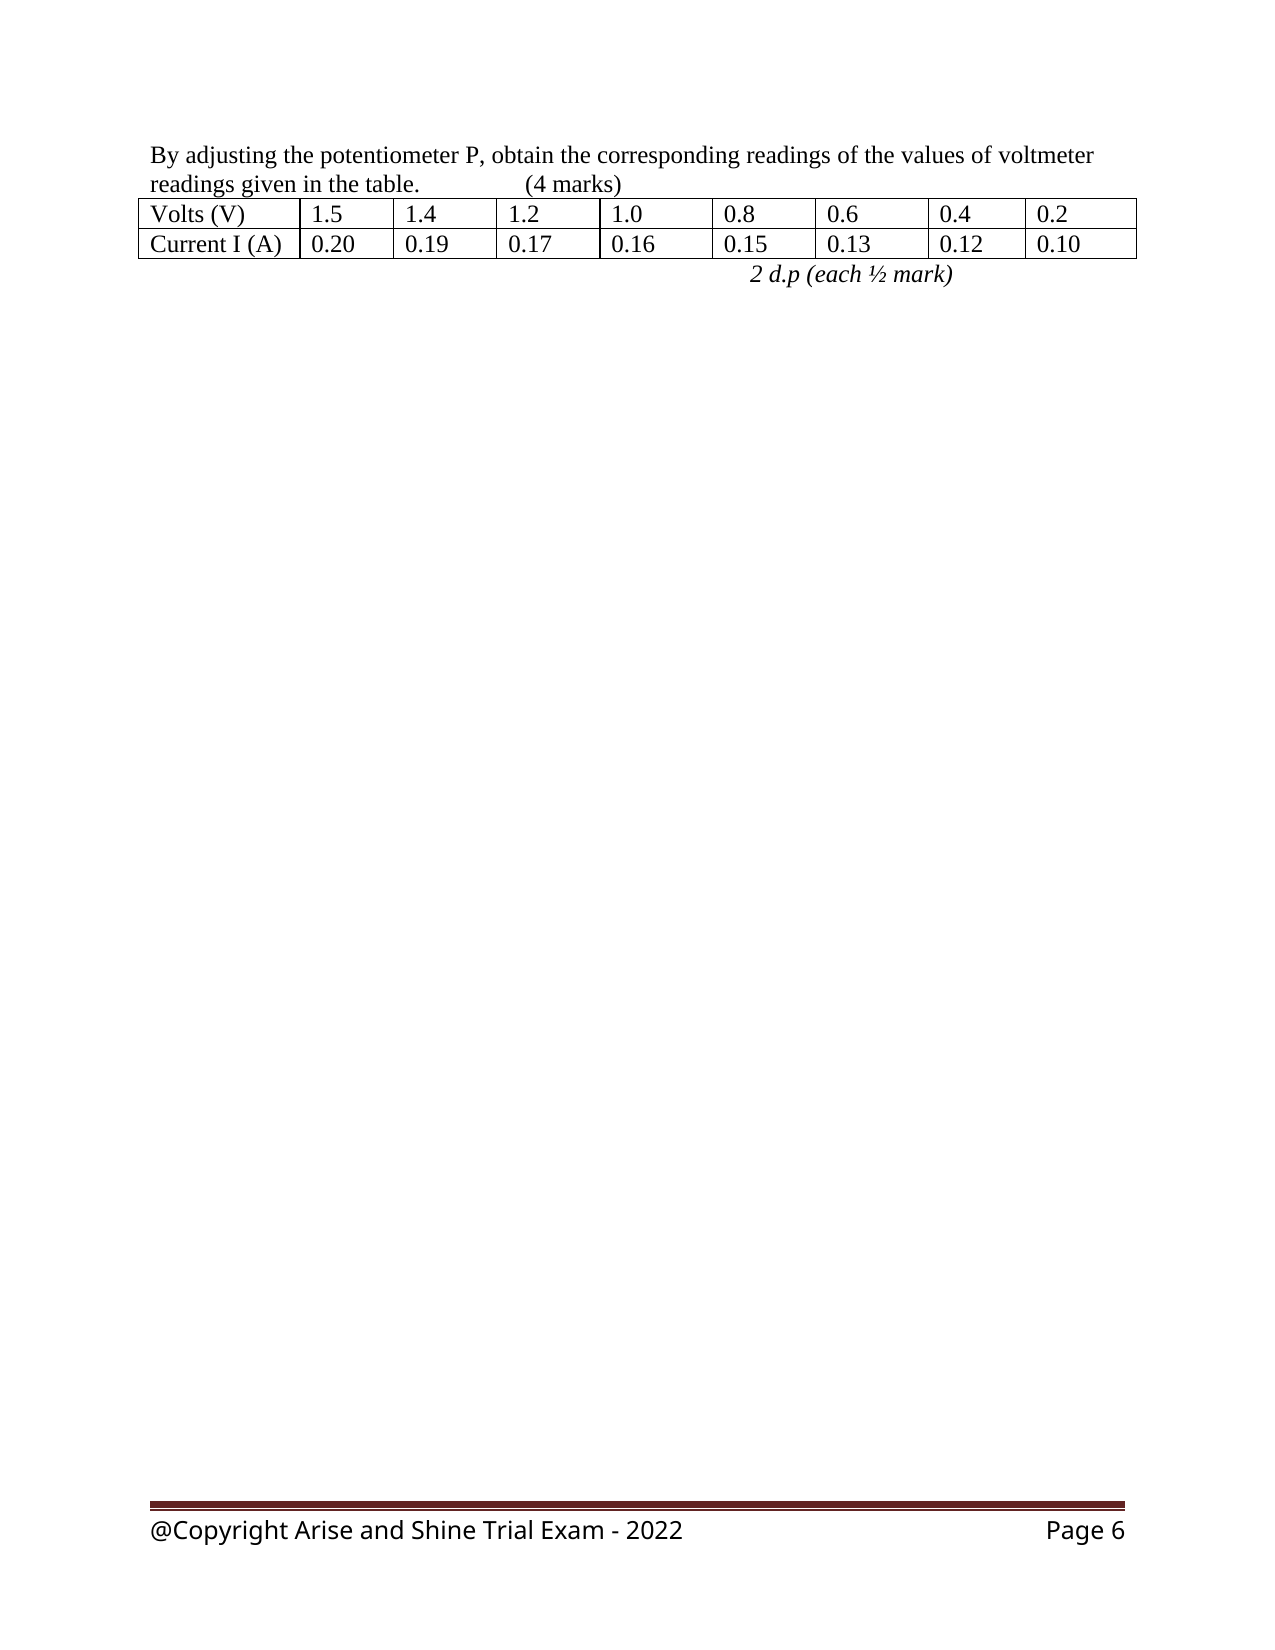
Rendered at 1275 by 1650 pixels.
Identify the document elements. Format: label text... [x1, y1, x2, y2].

text By adjusting the potentiometer P, obtain the corresponding readings of the values of voltmeter readings given in the table. (4 marks) [150, 141, 1125, 198]
table_header 1.5 [301, 199, 393, 228]
table_cell 0.15 [713, 229, 815, 258]
table_header 1.2 [497, 199, 599, 228]
table_cell 0.13 [816, 229, 928, 258]
table_header 0.2 [1026, 199, 1136, 228]
text 2 d.p (each ½ mark) [150, 259, 1125, 287]
table_header 0.4 [929, 199, 1025, 228]
table_header 0.8 [713, 199, 815, 228]
table_cell 0.10 [1026, 229, 1136, 258]
table_header 0.6 [816, 199, 928, 228]
table_cell 0.17 [497, 229, 599, 258]
table_header 1.0 [601, 199, 712, 228]
table_header 1.4 [394, 199, 496, 228]
table_cell 0.20 [301, 229, 393, 258]
table_cell 0.12 [929, 229, 1025, 258]
table_cell 0.16 [601, 229, 712, 258]
table_cell 0.19 [394, 229, 496, 258]
table_cell Current I (A) [139, 229, 299, 258]
table_header Volts (V) [139, 199, 299, 228]
